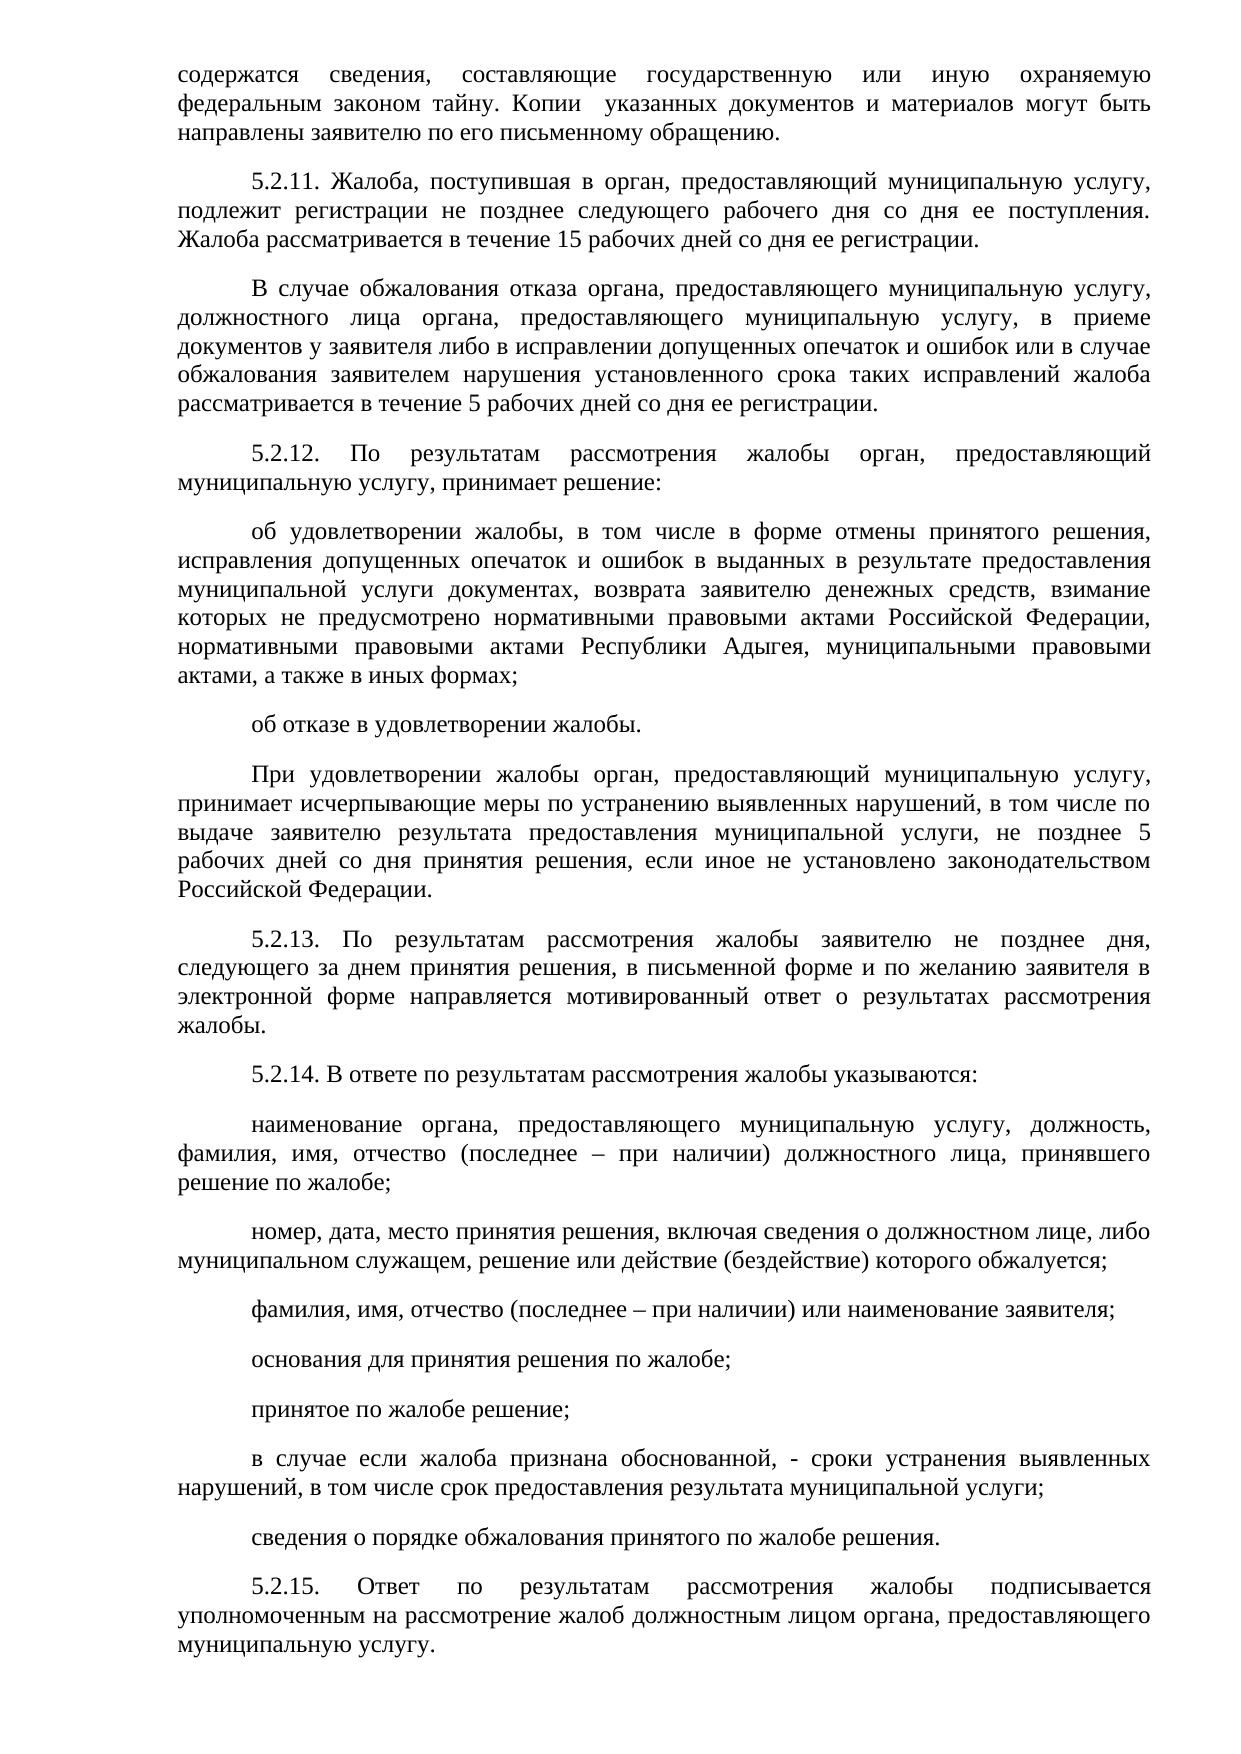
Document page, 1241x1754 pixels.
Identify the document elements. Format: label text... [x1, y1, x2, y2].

text наименование органа, предоставляющего муниципальную услугу, должность, фамилия, имя, отчество (последнее – при наличии) должностного лица, принявшего решение по жалобе; [177, 1109, 1152, 1195]
text 5.2.15. Ответ по результатам рассмотрения жалобы подписывается уполномоченным на рассмотрение жалоб должностным лицом органа, предоставляющего муниципальную услугу. [177, 1571, 1152, 1657]
text 5.2.11. Жалоба, поступившая в орган, предоставляющий муниципальную услугу, подлежит регистрации не позднее следующего рабочего дня со дня ее поступления. Жалоба рассматривается в течение 15 рабочих дней со дня ее регистрации. [177, 166, 1152, 252]
text 5.2.13. По результатам рассмотрения жалобы заявителю не позднее дня, следующего за днем принятия решения, в письменной форме и по желанию заявителя в электронной форме направляется мотивированный ответ о результатах рассмотрения жалобы. [177, 924, 1152, 1039]
text в случае если жалоба признана обоснованной, - сроки устранения выявленных нарушений, в том числе срок предоставления результата муниципальной услуги; [177, 1443, 1152, 1501]
text основания для принятия решения по жалобе; [177, 1344, 1152, 1373]
text сведения о порядке обжалования принятого по жалобе решения. [177, 1522, 1152, 1550]
text 5.2.14. В ответе по результатам рассмотрения жалобы указываются: [177, 1059, 1152, 1088]
text 5.2.12. По результатам рассмотрения жалобы орган, предоставляющий муниципальную услугу, принимает решение: [177, 438, 1152, 495]
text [177, 59, 1152, 145]
text принятое по жалобе решение; [177, 1394, 1152, 1422]
text номер, дата, место принятия решения, включая сведения о должностном лице, либо муниципальном служащем, решение или действие (бездействие) которого обжалуется; [177, 1216, 1152, 1274]
text В случае обжалования отказа органа, предоставляющего муниципальную услугу, должностного лица органа, предоставляющего муниципальную услугу, в приеме документов у заявителя либо в исправлении допущенных опечаток и ошибок или в случае обжалования заявителем нарушения установленного срока таких исправлений жалоба рассматривается в течение 5 рабочих дней со дня ее регистрации. [177, 273, 1152, 417]
text фамилия, имя, отчество (последнее – при наличии) или наименование заявителя; [177, 1294, 1152, 1323]
text При удовлетворении жалобы орган, предоставляющий муниципальную услугу, принимает исчерпывающие меры по устранению выявленных нарушений, в том числе по выдаче заявителю результата предоставления муниципальной услуги, не позднее 5 рабочих дней со дня принятия решения, если иное не установлено законодательством Российской Федерации. [177, 759, 1152, 903]
text об удовлетворении жалобы, в том числе в форме отмены принятого решения, исправления допущенных опечаток и ошибок в выданных в результате предоставления муниципальной услуги документах, возврата заявителю денежных средств, взимание которых не предусмотрено нормативными правовыми актами Российской Федерации, нормативными правовыми актами Республики Адыгея, муниципальными правовыми актами, а также в иных формах; [177, 516, 1152, 689]
text об отказе в удовлетворении жалобы. [177, 709, 1152, 738]
